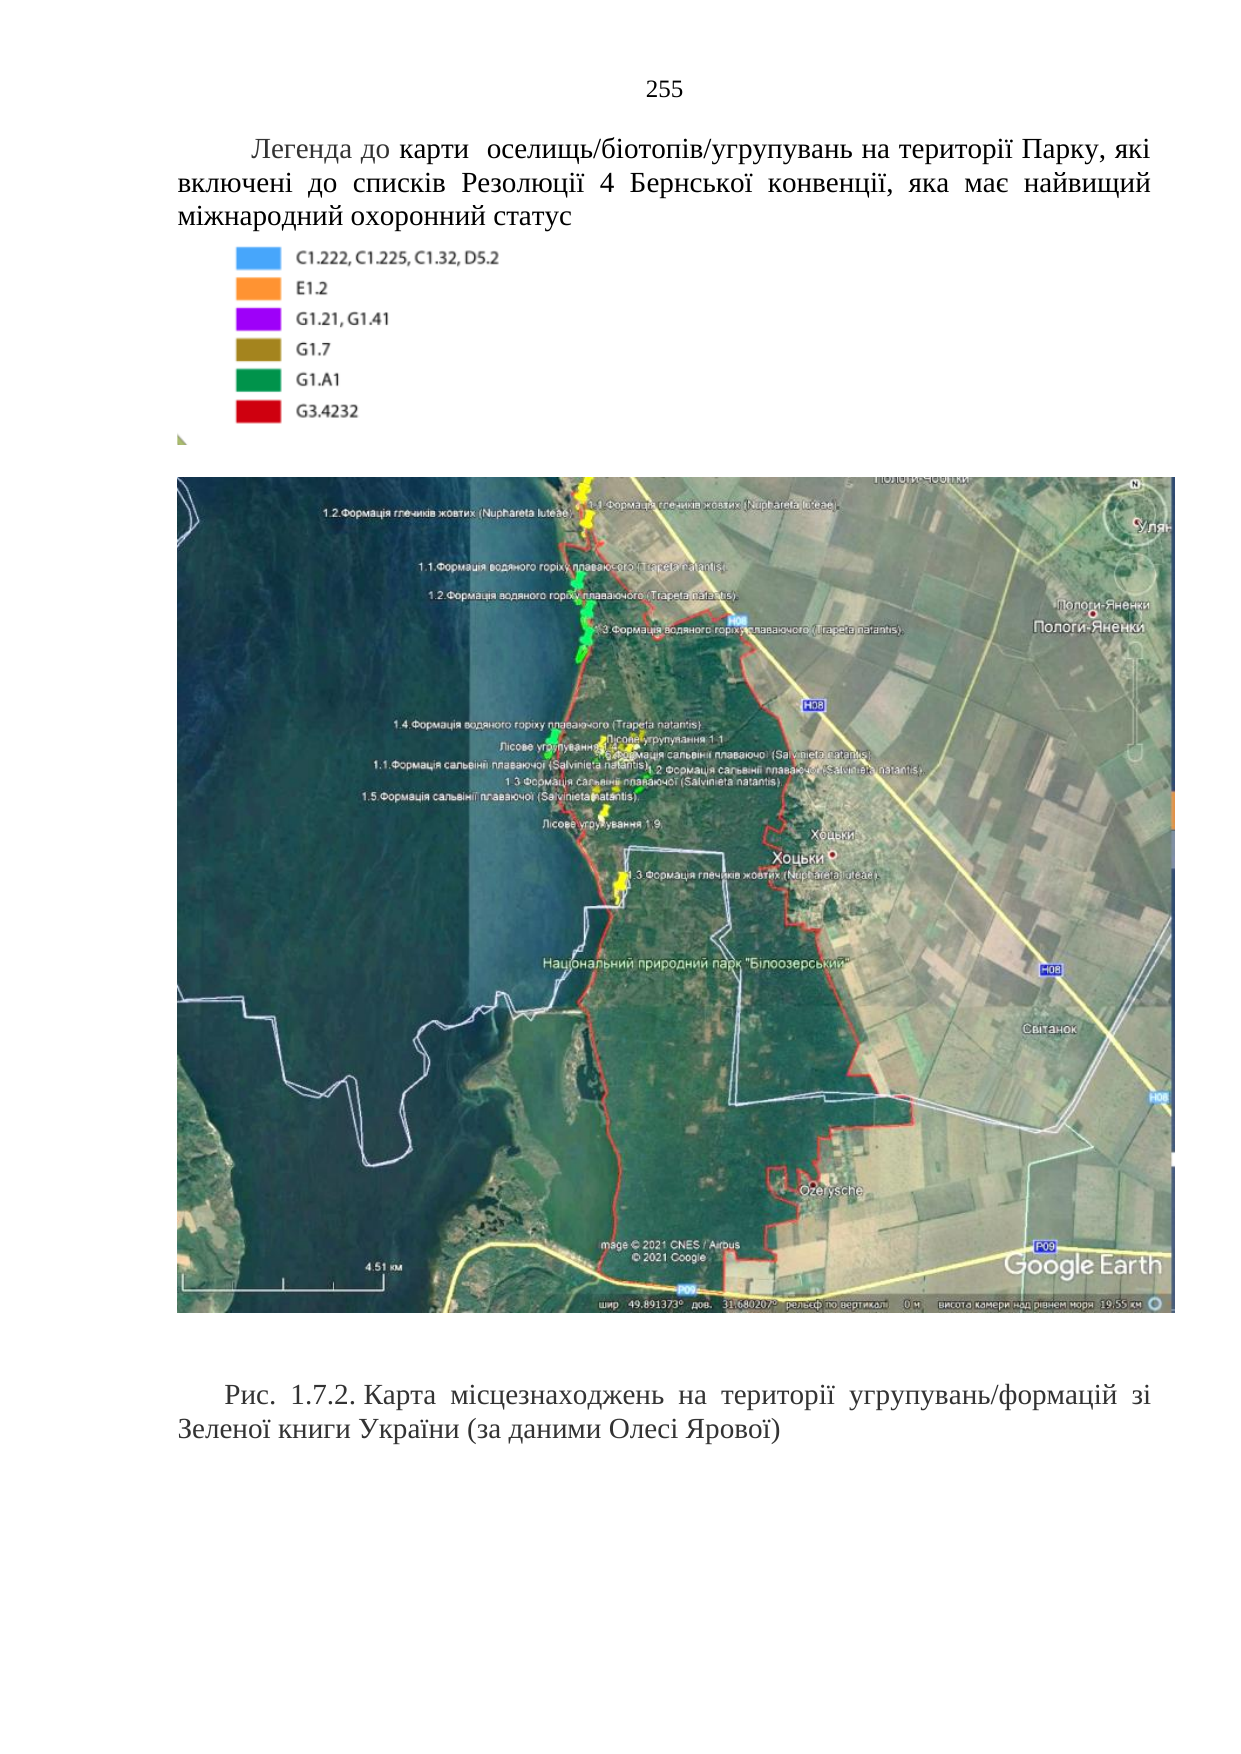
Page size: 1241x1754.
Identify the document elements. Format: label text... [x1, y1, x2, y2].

picture [177, 477, 1175, 1313]
picture [177, 232, 608, 445]
text Легенда до карти оселищь/біотопів/угрупувань на території Парку, які включені до списків Резолюції 4 Бернської конвенції, яка має найвищий міжнародний охоронний статус [177, 131, 1152, 232]
text Рис. 1.7.2. Карта місцезнаходжень на території угрупувань/формацій зі Зеленої книги України (за даними Олесі Ярової) [177, 1377, 1152, 1444]
